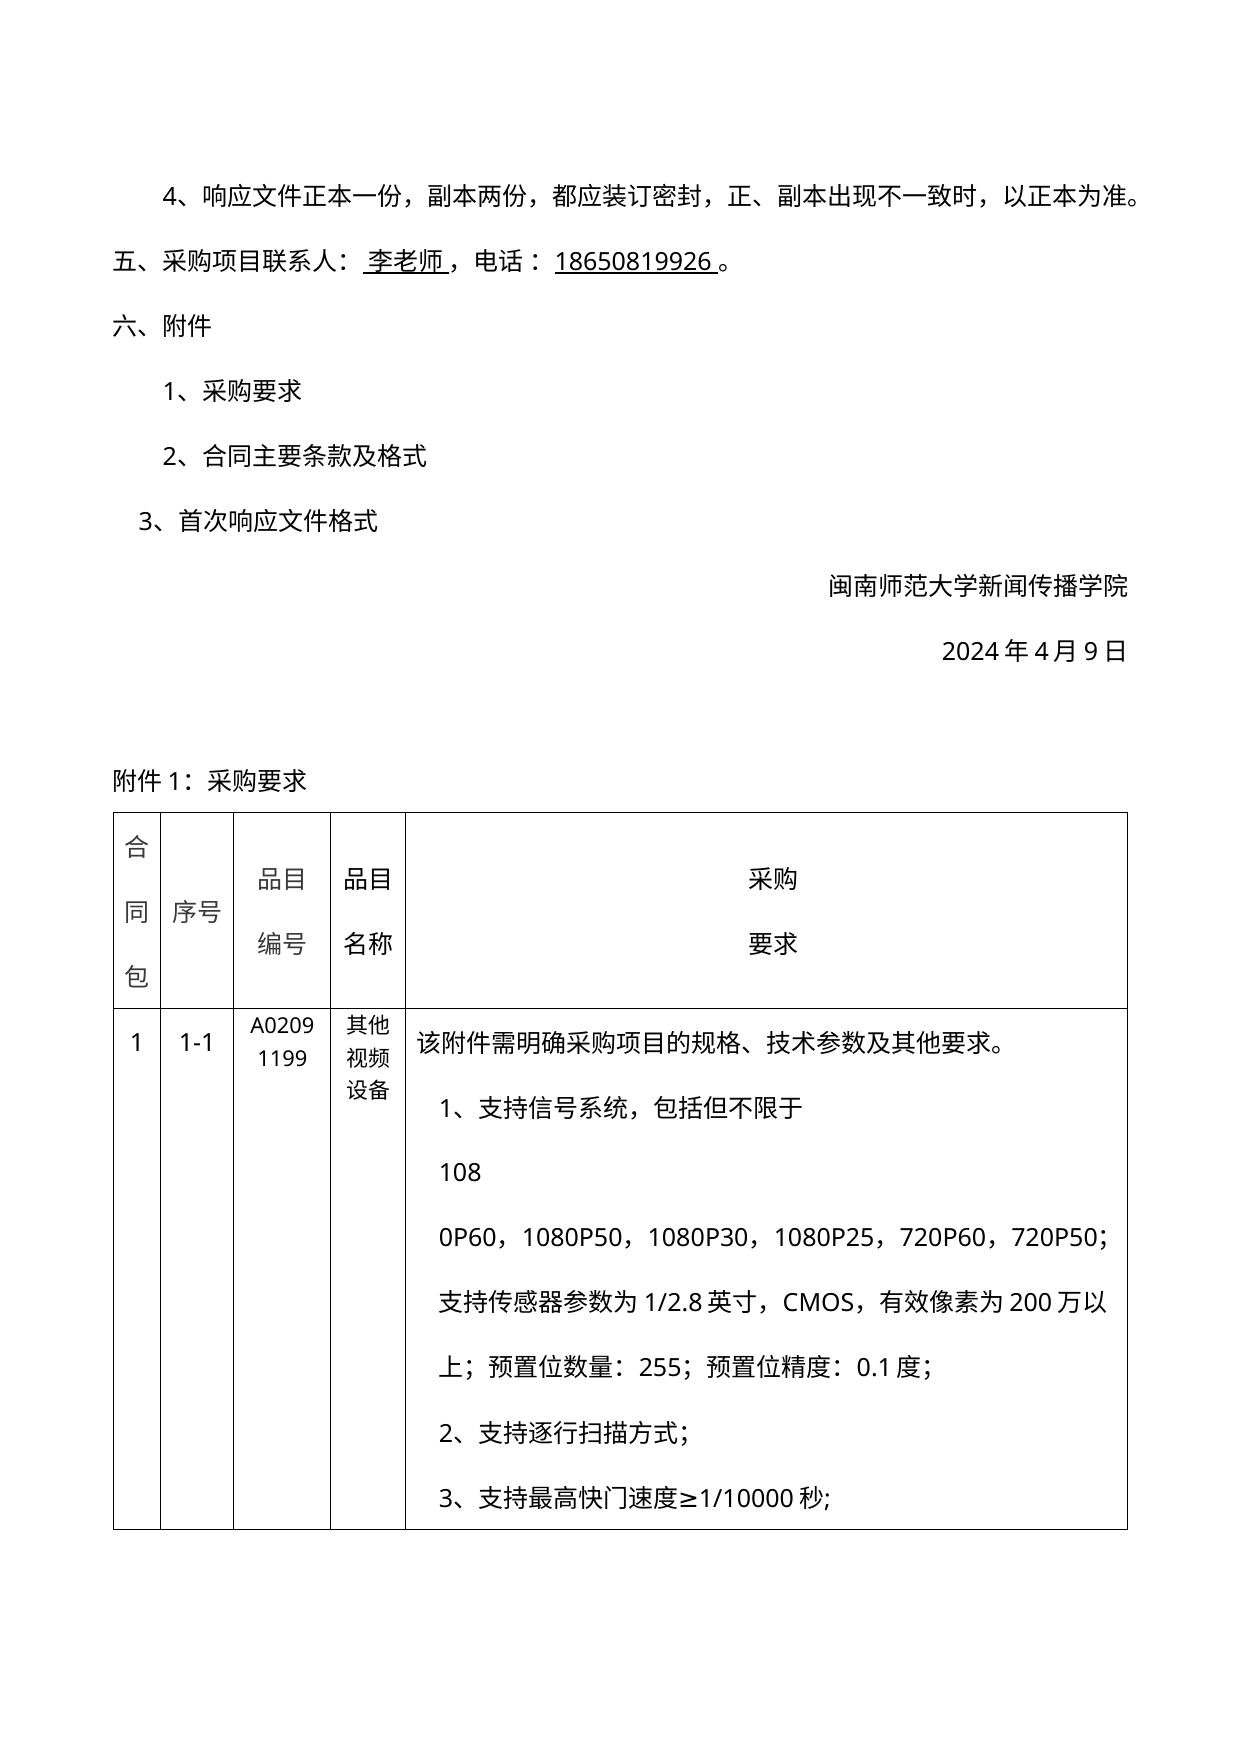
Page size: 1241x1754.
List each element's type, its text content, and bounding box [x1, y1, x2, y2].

table_header [406, 1009, 1127, 1529]
text 五、采购项目联系人： 李老师 ，电话 ：18650819926 。 [112, 227, 1128, 292]
text 2、合同主要条款及格式 [112, 422, 1128, 487]
table_header [161, 813, 233, 1008]
table_header [114, 1009, 160, 1529]
table_header [331, 1009, 405, 1529]
table_header [331, 813, 405, 1008]
text 闽南师范大学新闻传播学院 [112, 552, 1128, 617]
text 1、采购要求 [112, 357, 1128, 422]
table_header [234, 813, 330, 1008]
text 六、附件 [112, 292, 1128, 357]
text 2024年4月9日 [112, 617, 1128, 682]
table_header [161, 1009, 233, 1529]
table_header [113, 747, 1128, 812]
table_header [234, 1009, 330, 1529]
table_header [406, 813, 1127, 1008]
text 3、首次响应文件格式 [112, 487, 1128, 552]
text 4、响应文件正本一份，副本两份，都应装订密封，正、副本出现不一致时，以正本为准。 [112, 162, 1128, 227]
table_header [114, 813, 160, 1008]
